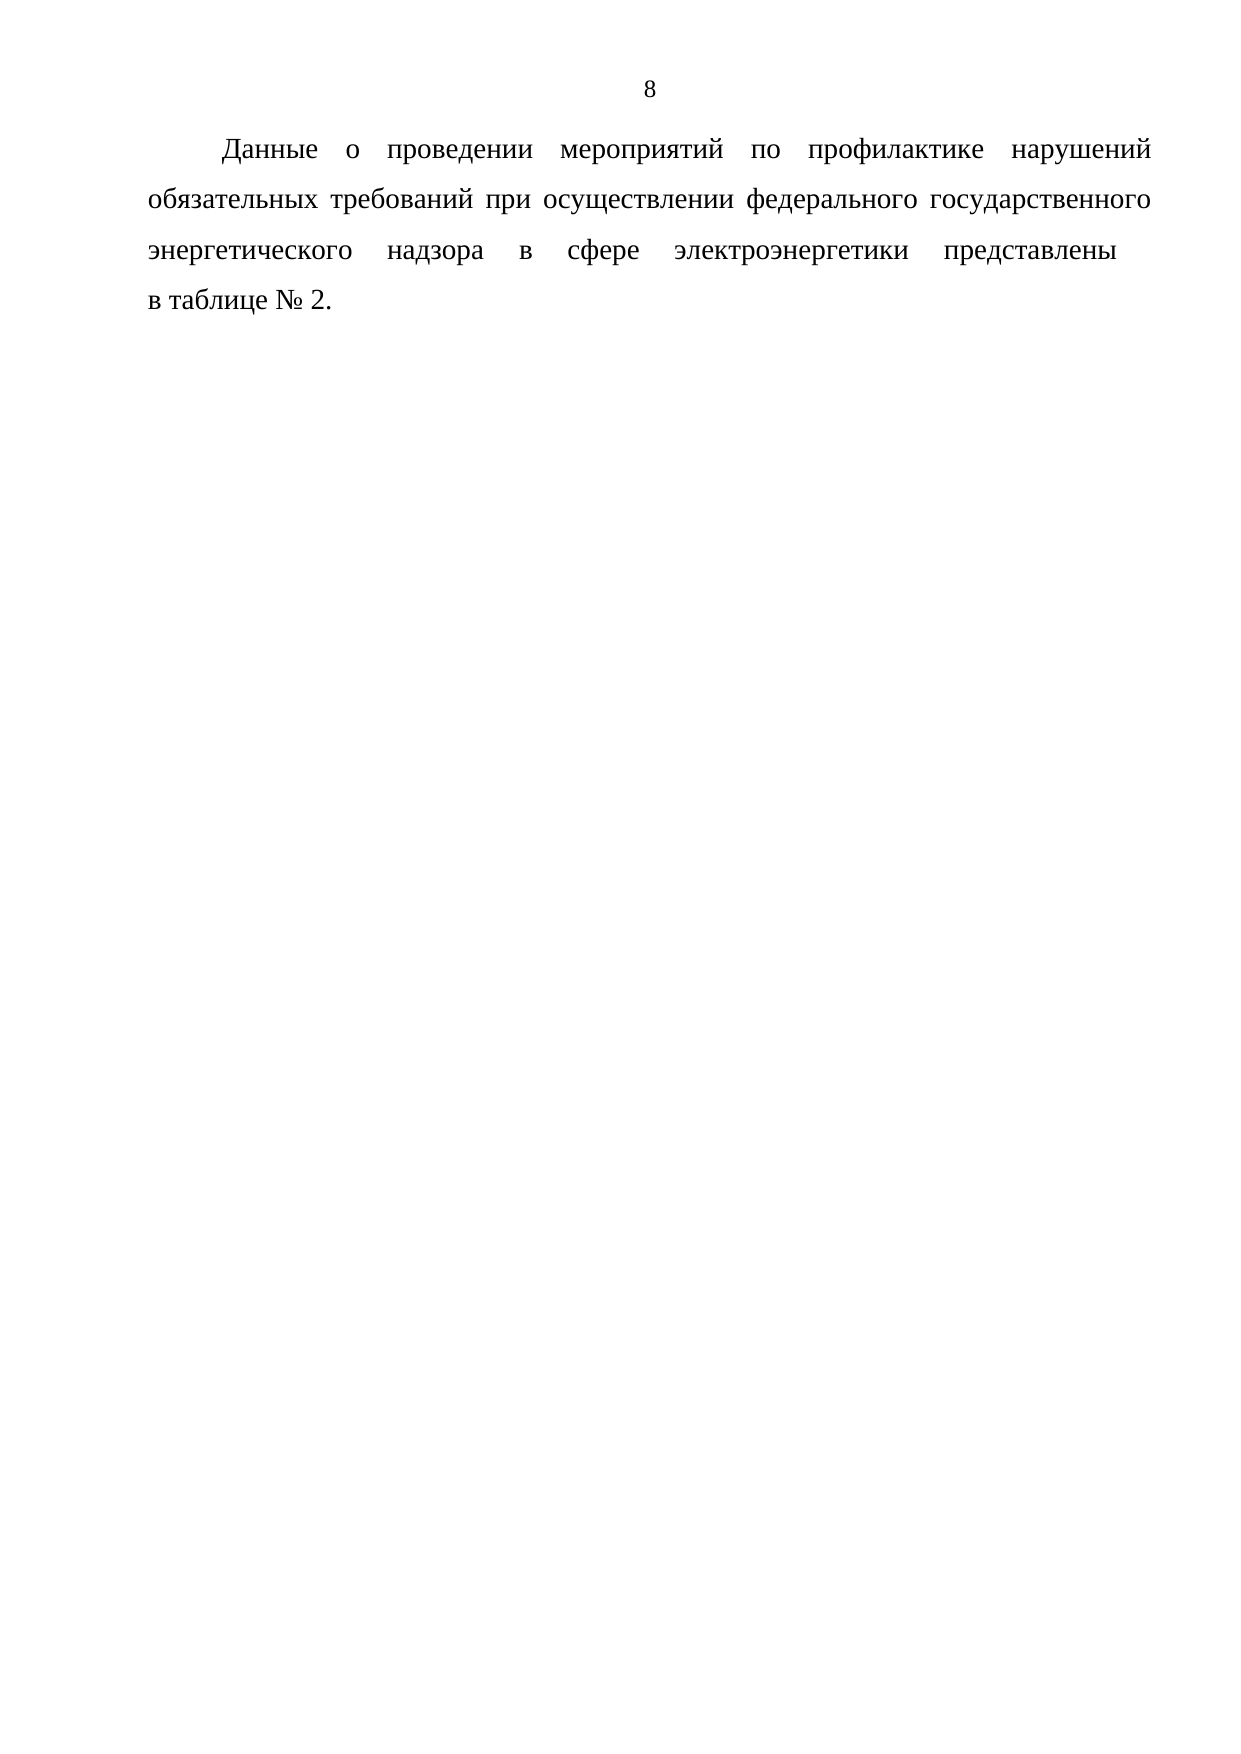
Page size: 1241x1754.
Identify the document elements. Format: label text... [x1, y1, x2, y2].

text Данные о проведении мероприятий по профилактике нарушений обязательных требований при осуществлении федерального государственного энергетического надзора в сфере электроэнергетики представлены в таблице № 2. [148, 131, 1152, 316]
